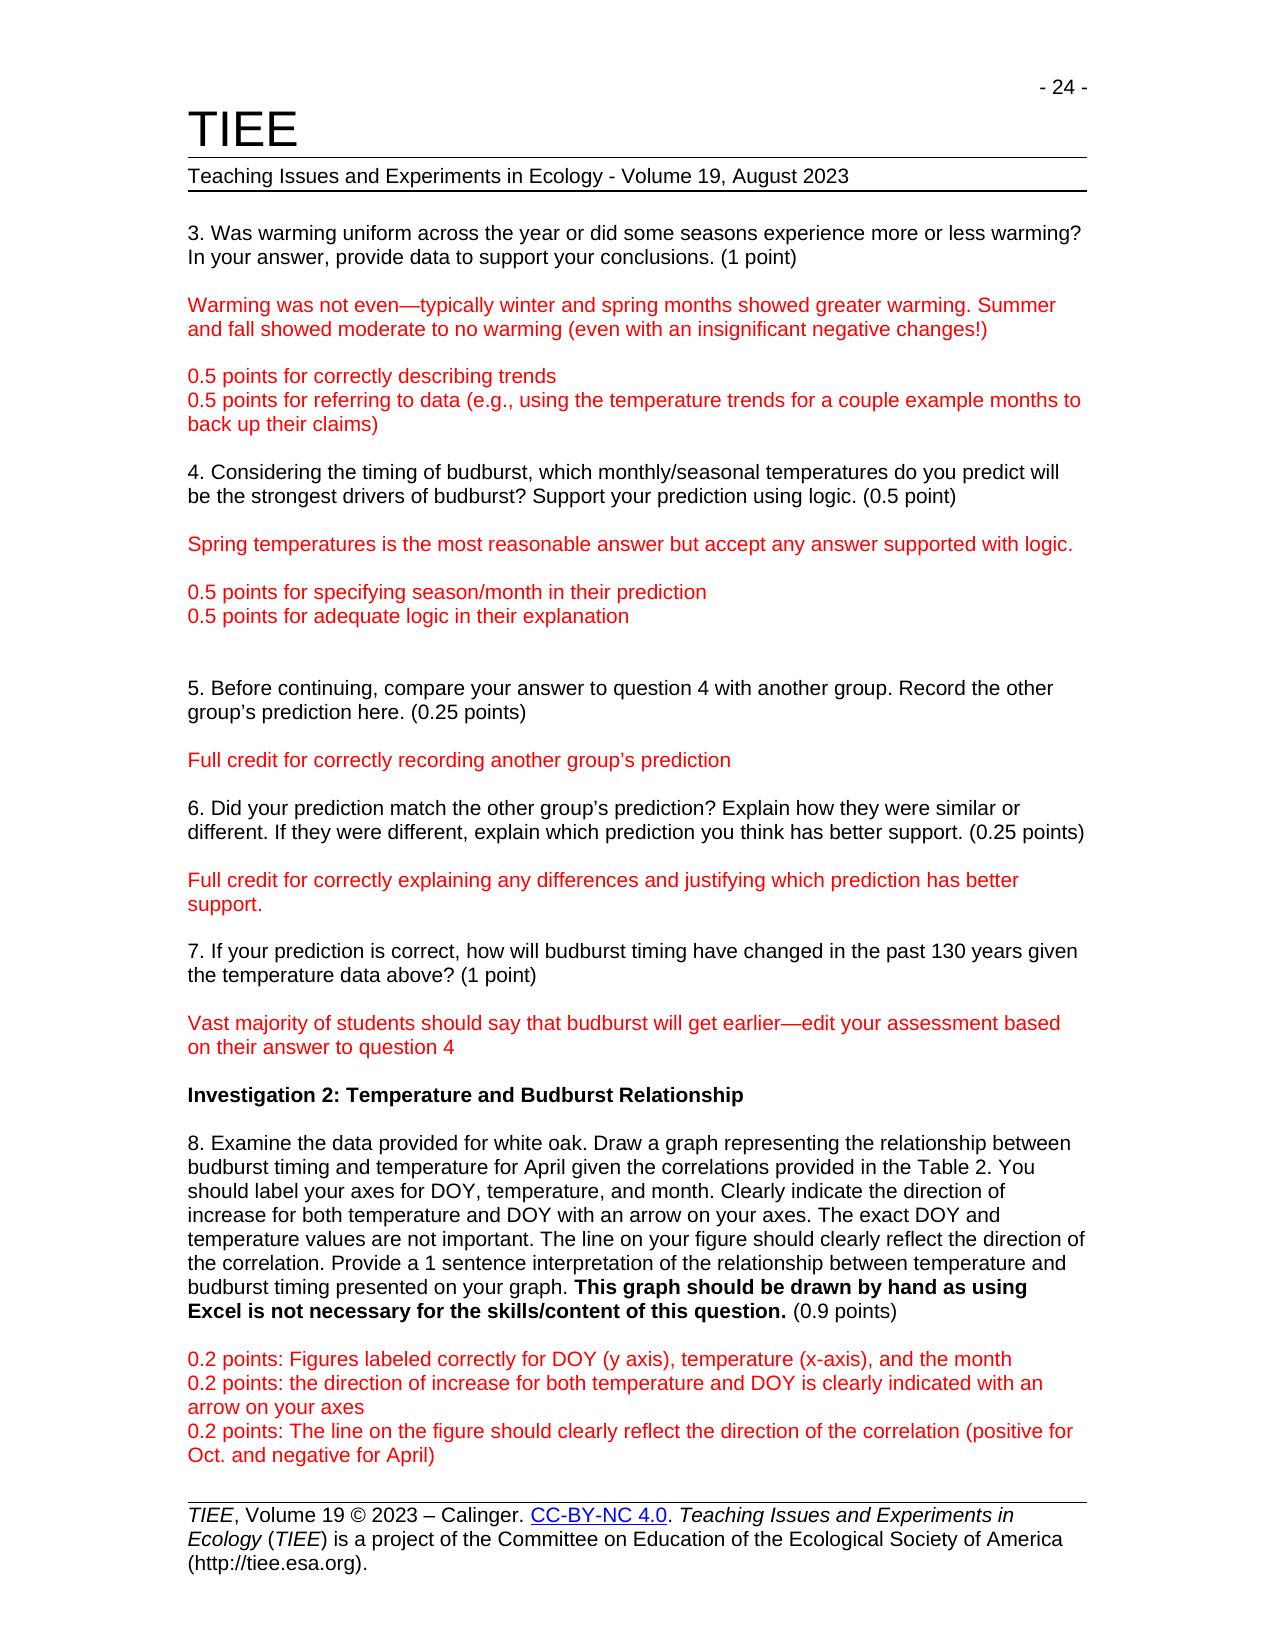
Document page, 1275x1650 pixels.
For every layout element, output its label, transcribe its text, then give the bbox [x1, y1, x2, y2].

text Full credit for correctly recording another group’s prediction [187, 748, 1087, 772]
text 0.5 points for specifying season/month in their prediction [187, 580, 1087, 604]
text 7. If your prediction is correct, how will budburst timing have changed in the past 130 years given the temperature data above? (1 point) [187, 939, 1087, 987]
text 3. Was warming uniform across the year or did some seasons experience more or less warming? In your answer, provide data to support your conclusions. (1 point) [187, 221, 1087, 268]
text Vast majority of students should say that budburst will get earlier—edit your assessment based on their answer to question 4 [187, 1011, 1087, 1059]
text 0.5 points for referring to data (e.g., using the temperature trends for a couple example months to back up their claims) [187, 388, 1087, 436]
text 0.5 points for correctly describing trends [187, 364, 1087, 388]
text 0.5 points for adequate logic in their explanation [187, 604, 1087, 628]
text 5. Before continuing, compare your answer to question 4 with another group. Record the other group’s prediction here. (0.25 points) [187, 676, 1087, 724]
text Full credit for correctly explaining any differences and justifying which prediction has better support. [187, 867, 1087, 915]
text 4. Considering the timing of budburst, which monthly/seasonal temperatures do you predict will be the strongest drivers of budburst? Support your prediction using logic. (0.5 point) [187, 460, 1087, 508]
text 0.2 points: The line on the figure should clearly reflect the direction of the correlation (positive for Oct. and negative for April) [187, 1418, 1087, 1466]
text 0.2 points: the direction of increase for both temperature and DOY is clearly indicated with an arrow on your axes [187, 1371, 1087, 1418]
text 8. Examine the data provided for white oak. Draw a graph representing the relationship between budburst timing and temperature for April given the correlations provided in the Table 2. You should label your axes for DOY, temperature, and month. Clearly indicate the direction of increase for both temperature and DOY with an arrow on your axes. The exact DOY and temperature values are not important. The line on your figure should clearly reflect the direction of the correlation. Provide a 1 sentence interpretation of the relationship between temperature and budburst timing presented on your graph. This graph should be drawn by hand as using Excel is not necessary for the skills/content of this question. (0.9 points) [187, 1131, 1087, 1323]
text Investigation 2: Temperature and Budburst Relationship [187, 1083, 1087, 1107]
text Warming was not even—typically winter and spring months showed greater warming. Summer and fall showed moderate to no warming (even with an insignificant negative changes!) [187, 292, 1087, 340]
text Spring temperatures is the most reasonable answer but accept any answer supported with logic. [187, 532, 1087, 556]
text 0.2 points: Figures labeled correctly for DOY (y axis), temperature (x-axis), and the month [187, 1347, 1087, 1371]
text 6. Did your prediction match the other group’s prediction? Explain how they were similar or different. If they were different, explain which prediction you think has better support. (0.25 points) [187, 796, 1087, 843]
